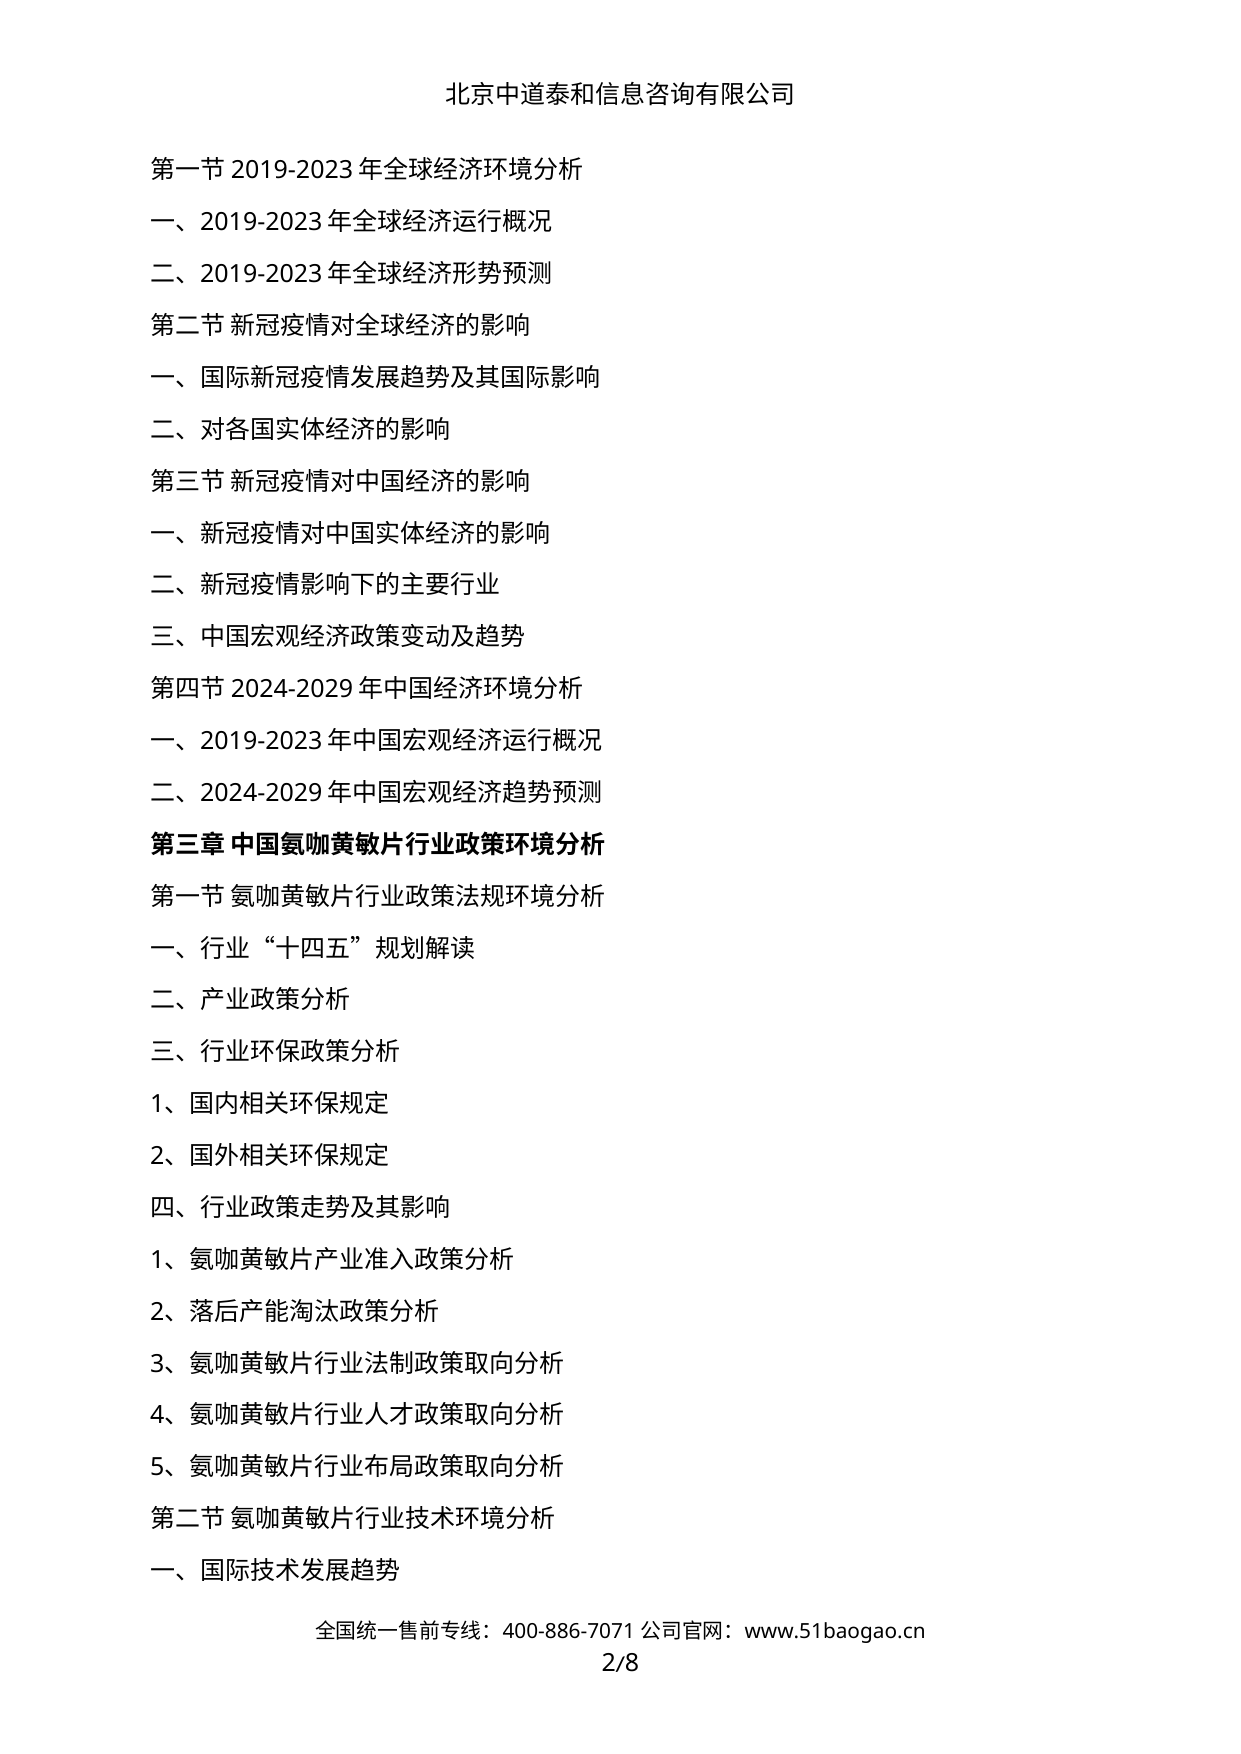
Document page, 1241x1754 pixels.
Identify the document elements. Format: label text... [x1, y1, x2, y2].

text 3、氨咖黄敏片行业法制政策取向分析 [150, 1343, 1090, 1379]
text 第四节 2024-2029年中国经济环境分析 [150, 669, 1090, 705]
text 二、产业政策分析 [150, 980, 1090, 1016]
text 一、新冠疫情对中国实体经济的影响 [150, 513, 1090, 549]
text 第一节 2019-2023年全球经济环境分析 [150, 150, 1090, 186]
text 二、2019-2023年全球经济形势预测 [150, 254, 1090, 290]
text 1、氨咖黄敏片产业准入政策分析 [150, 1239, 1090, 1276]
text 2、国外相关环保规定 [150, 1136, 1090, 1172]
text 第二节 氨咖黄敏片行业技术环境分析 [150, 1499, 1090, 1535]
text 5、氨咖黄敏片行业布局政策取向分析 [150, 1447, 1090, 1483]
text 第三节 新冠疫情对中国经济的影响 [150, 461, 1090, 497]
text 一、国际技术发展趋势 [150, 1551, 1090, 1587]
text 2、落后产能淘汰政策分析 [150, 1291, 1090, 1327]
text 三、行业环保政策分析 [150, 1032, 1090, 1068]
text 一、2019-2023年全球经济运行概况 [150, 202, 1090, 238]
text 三、中国宏观经济政策变动及趋势 [150, 617, 1090, 653]
text 二、对各国实体经济的影响 [150, 409, 1090, 446]
text 一、行业“十四五”规划解读 [150, 928, 1090, 964]
text 二、新冠疫情影响下的主要行业 [150, 565, 1090, 601]
text 第二节 新冠疫情对全球经济的影响 [150, 306, 1090, 342]
text 4、氨咖黄敏片行业人才政策取向分析 [150, 1395, 1090, 1431]
text 四、行业政策走势及其影响 [150, 1187, 1090, 1224]
text 1、国内相关环保规定 [150, 1084, 1090, 1120]
text 第一节 氨咖黄敏片行业政策法规环境分析 [150, 876, 1090, 912]
text 第三章 中国氨咖黄敏片行业政策环境分析 [150, 824, 1090, 861]
text 一、2019-2023年中国宏观经济运行概况 [150, 721, 1090, 757]
text 二、2024-2029年中国宏观经济趋势预测 [150, 772, 1090, 809]
text 一、国际新冠疫情发展趋势及其国际影响 [150, 357, 1090, 394]
